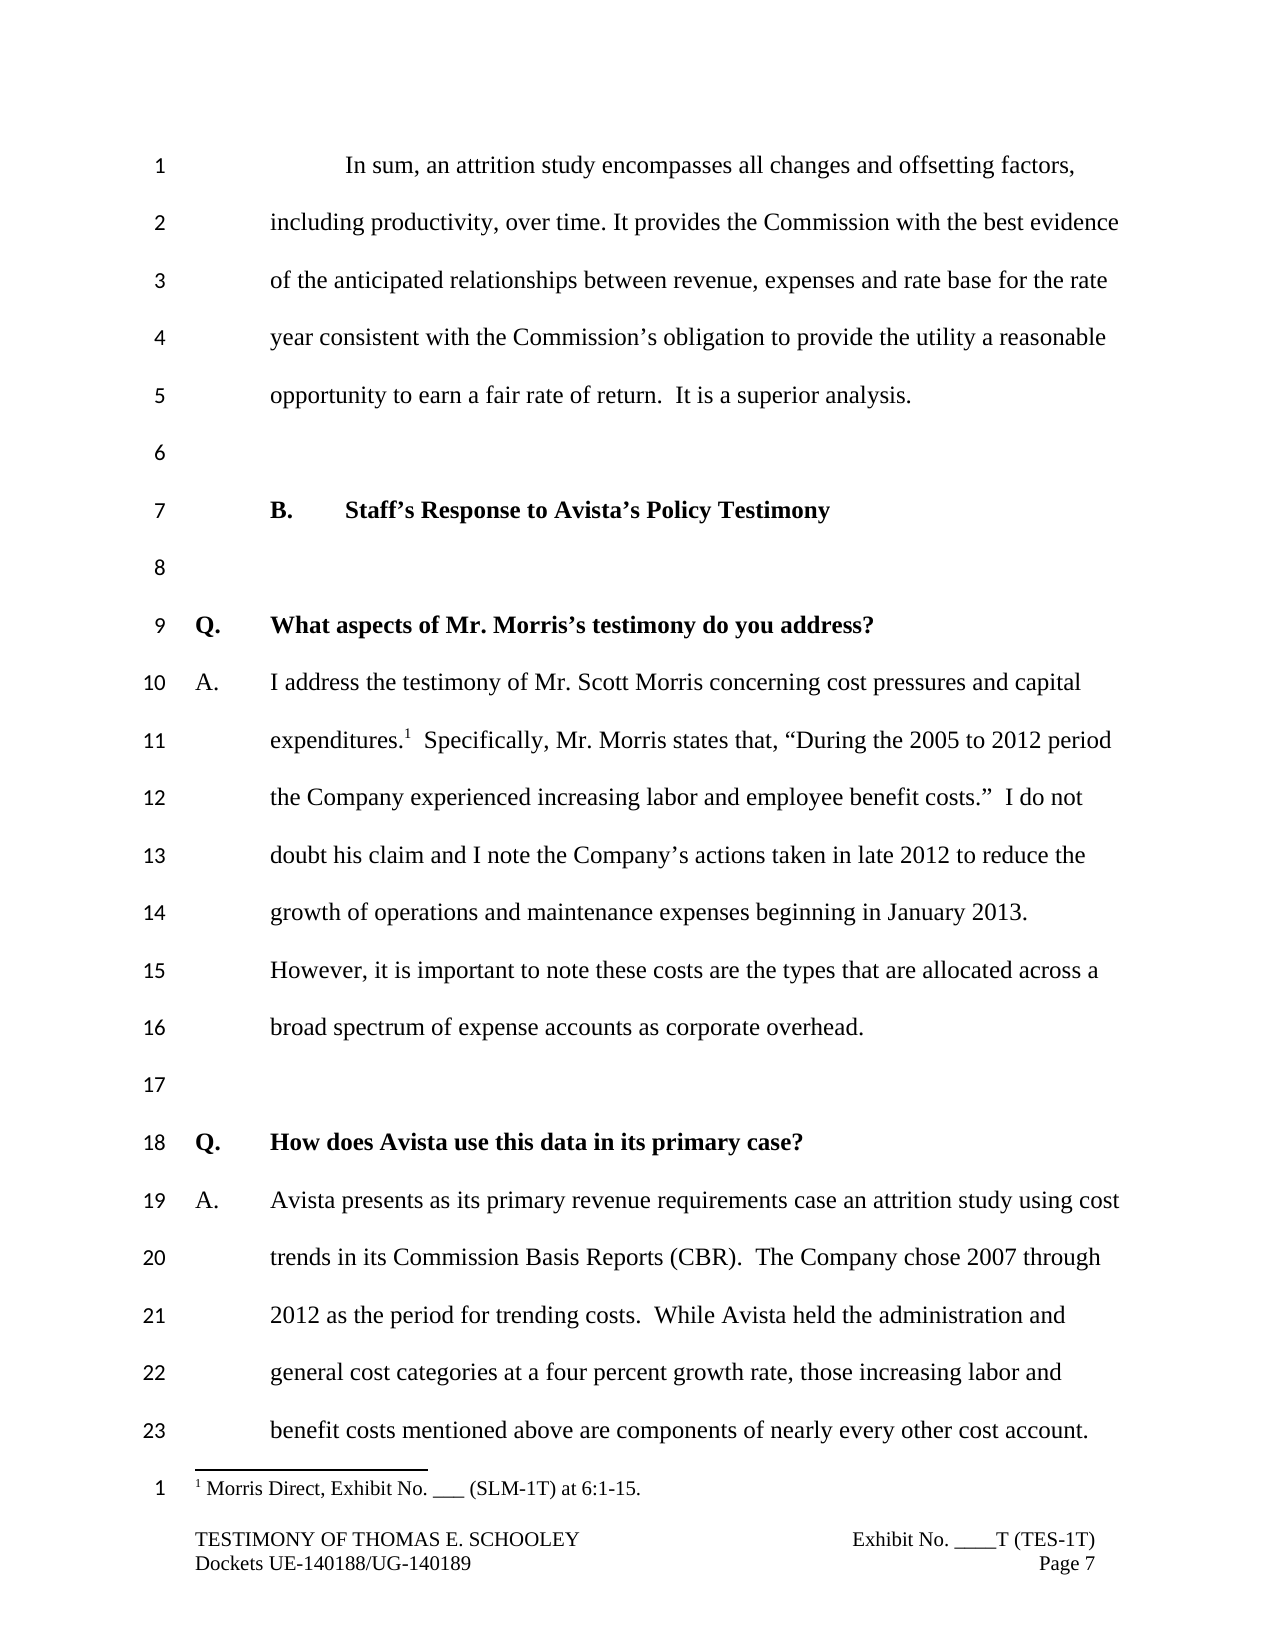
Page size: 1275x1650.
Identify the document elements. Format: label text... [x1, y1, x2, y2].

text Q. What aspects of Mr. Morris’s testimony do you address? [195, 610, 1125, 639]
text In sum, an attrition study encompasses all changes and offsetting factors, including productivity, over time. It provides the Commission with the best evidence of the anticipated relationships between revenue, expenses and rate base for the rate year consistent with the Commission’s obligation to provide the utility a reasonable opportunity to earn a fair rate of return. It is a superior analysis. [195, 150, 1125, 409]
text Q. How does Avista use this data in its primary case? [195, 1127, 1125, 1156]
text A. Avista presents as its primary revenue requirements case an attrition study using cost trends in its Commission Basis Reports (CBR). The Company chose 2007 through 2012 as the period for trending costs. While Avista held the administration and general cost categories at a four percent growth rate, those increasing labor and benefit costs mentioned above are components of nearly every other cost account. [195, 1185, 1125, 1444]
list Staff’s Response to Avista’s Policy Testimony [270, 495, 1125, 524]
text A. I address the testimony of Mr. Scott Morris concerning cost pressures and capital expenditures. Specifically, Mr. Morris states that, “During the 2005 to 2012 period the Company experienced increasing labor and employee benefit costs.” I do not doubt his claim and I note the Company’s actions taken in late 2012 to reduce the growth of operations and maintenance expenses beginning in January 2013. However, it is important to note these costs are the types that are allocated across a broad spectrum of expense accounts as corporate overhead. [195, 667, 1125, 1041]
